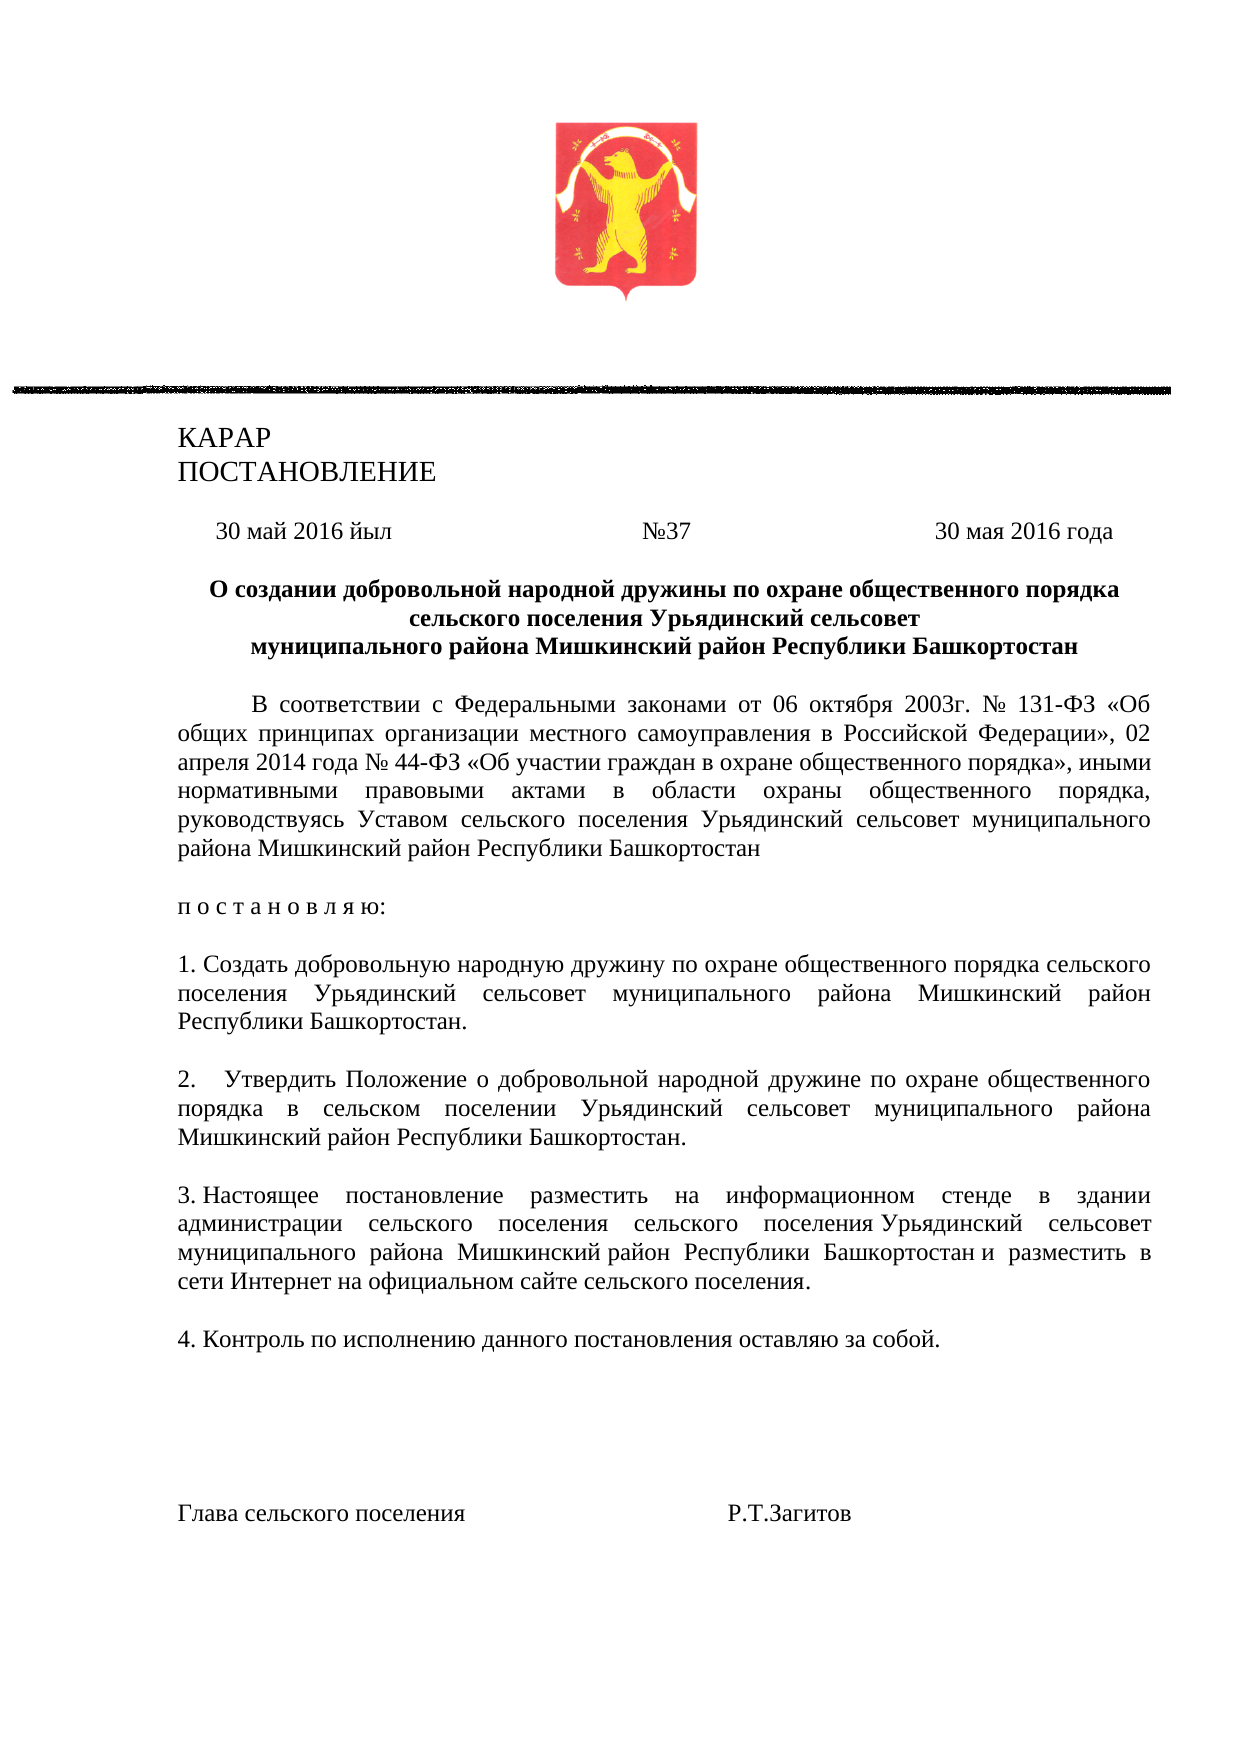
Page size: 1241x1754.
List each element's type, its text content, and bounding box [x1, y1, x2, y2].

text О создании добровольной народной дружины по охране общественного порядка сельского поселения Урьядинский сельсовет [177, 574, 1152, 631]
text 2. Утвердить Положение о добровольной народной дружине по охране общественного порядка в сельском поселении Урьядинский сельсовет муниципального района Мишкинский район Республики Башкортостан. [177, 1064, 1152, 1151]
text 3. Настоящее постановление разместить на информационном стенде в здании администрации сельского поселения сельского поселения Урьядинский сельсовет муниципального района Мишкинский район Республики Башкортостан и разместить в сети Интернет на официальном сайте сельского поселения. [177, 1180, 1152, 1295]
text муниципального района Мишкинский район Республики Башкортостан [177, 631, 1152, 660]
picture [8, 380, 1171, 400]
text КАРАР ПОСТАНОВЛЕНИЕ [177, 421, 1152, 488]
text В соответствии с Федеральными законами от 06 октября 2003г. № 131-ФЗ «Об общих принципах организации местного самоуправления в Российской Федерации», 02 апреля 2014 года № 44-ФЗ «Об участии граждан в охране общественного порядка», иными нормативными правовыми актами в области охраны общественного порядка, руководствуясь Уставом сельского поселения Урьядинский сельсовет муниципального района Мишкинский район Республики Башкортостан [177, 689, 1152, 862]
text 1. Создать добровольную народную дружину по охране общественного порядка сельского поселения Урьядинский сельсовет муниципального района Мишкинский район Республики Башкортостан. [177, 949, 1152, 1035]
text п о с т а н о в л я ю: [177, 891, 1152, 920]
text 4. Контроль по исполнению данного постановления оставляю за собой. [177, 1324, 1152, 1353]
text Глава сельского поселения Р.Т.Загитов [177, 1498, 1152, 1526]
text 30 май 2016 йыл №37 30 мая 2016 года [177, 516, 1152, 545]
picture [548, 118, 707, 306]
